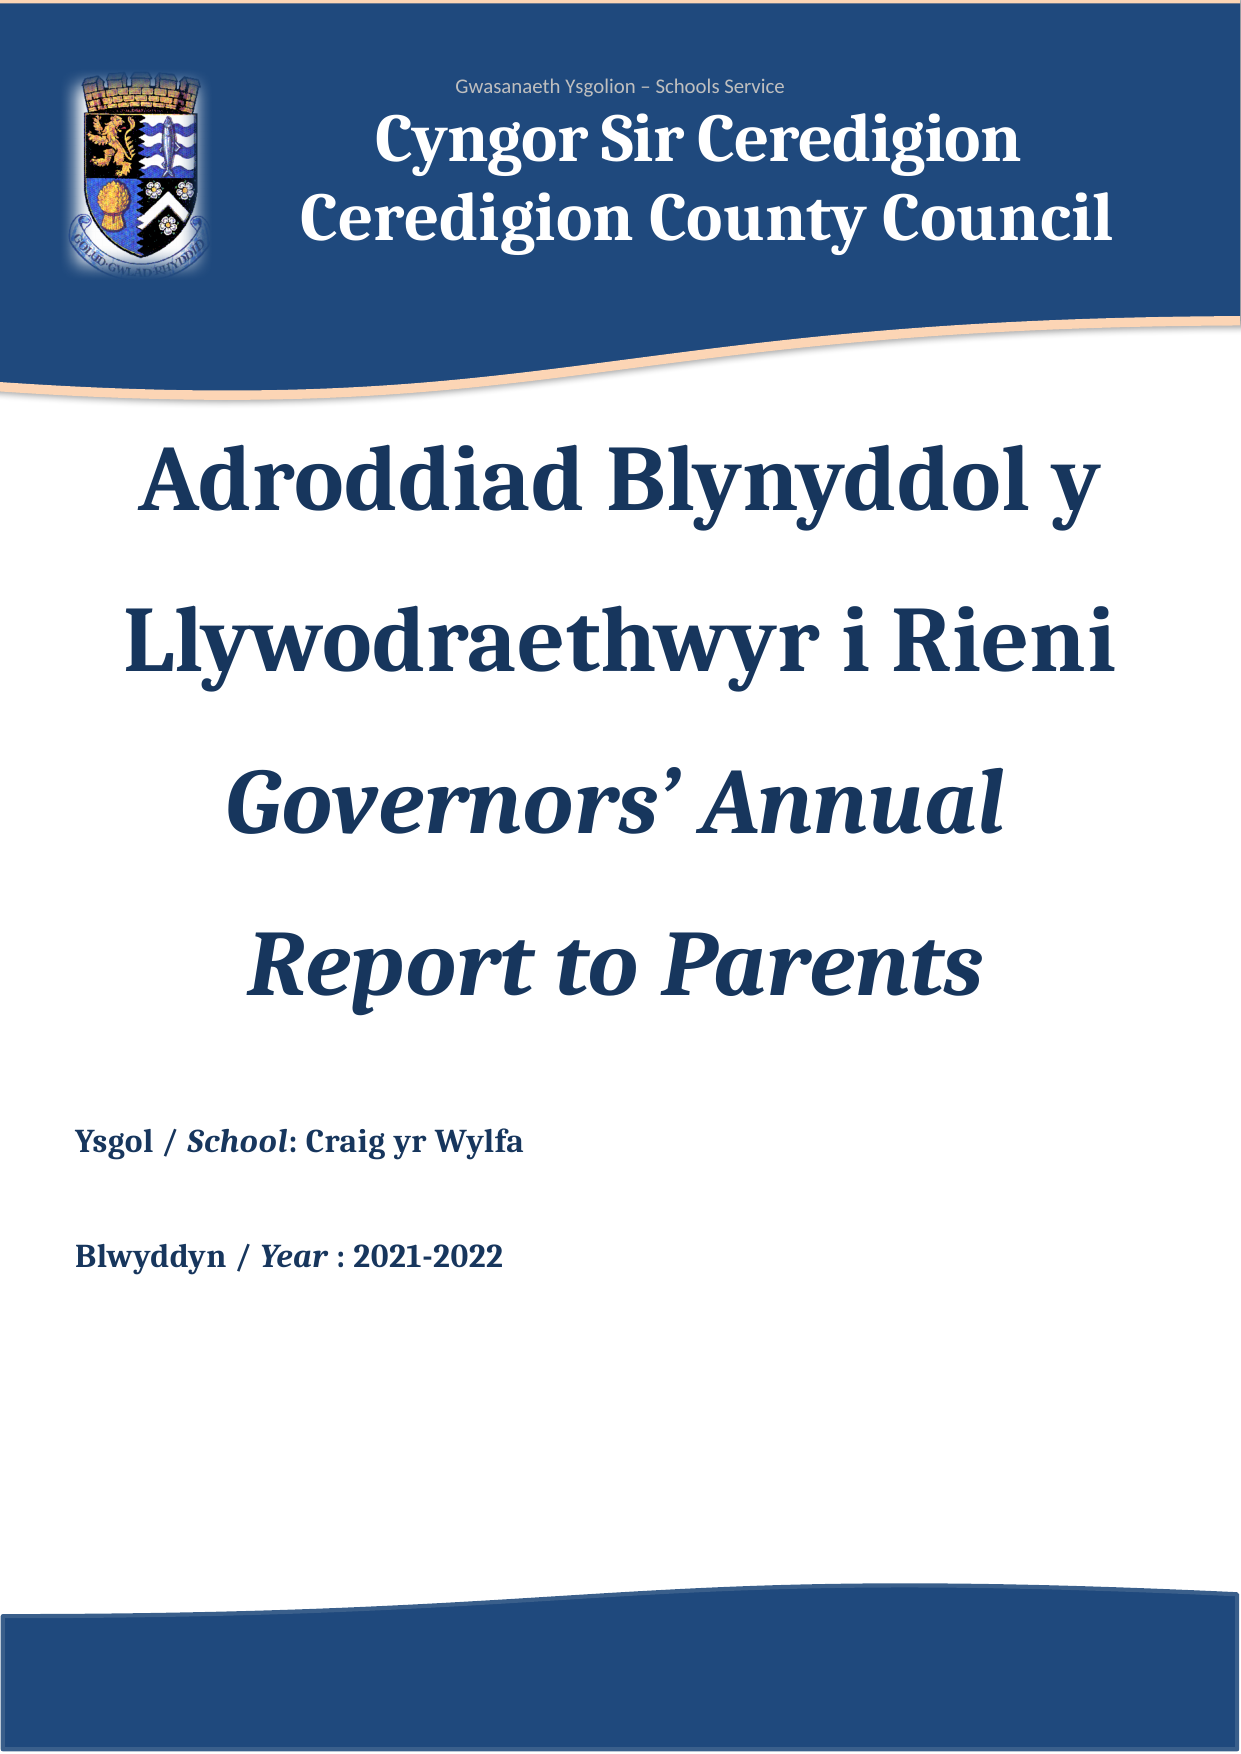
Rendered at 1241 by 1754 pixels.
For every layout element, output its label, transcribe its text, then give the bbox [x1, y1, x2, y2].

text Governors’ Annual Report to Parents [75, 749, 1165, 1019]
title Cyngor Sir Ceredigion [210, 99, 1165, 178]
text Adroddiad Blynyddol y Llywodraethwyr i Rieni [75, 426, 1165, 695]
text Blwyddyn / Year : 2021-2022 [75, 1238, 1165, 1276]
text Ysgol / School: Craig yr Wylfa [75, 1123, 1165, 1161]
text Ceredigion County Council [209, 178, 1165, 257]
